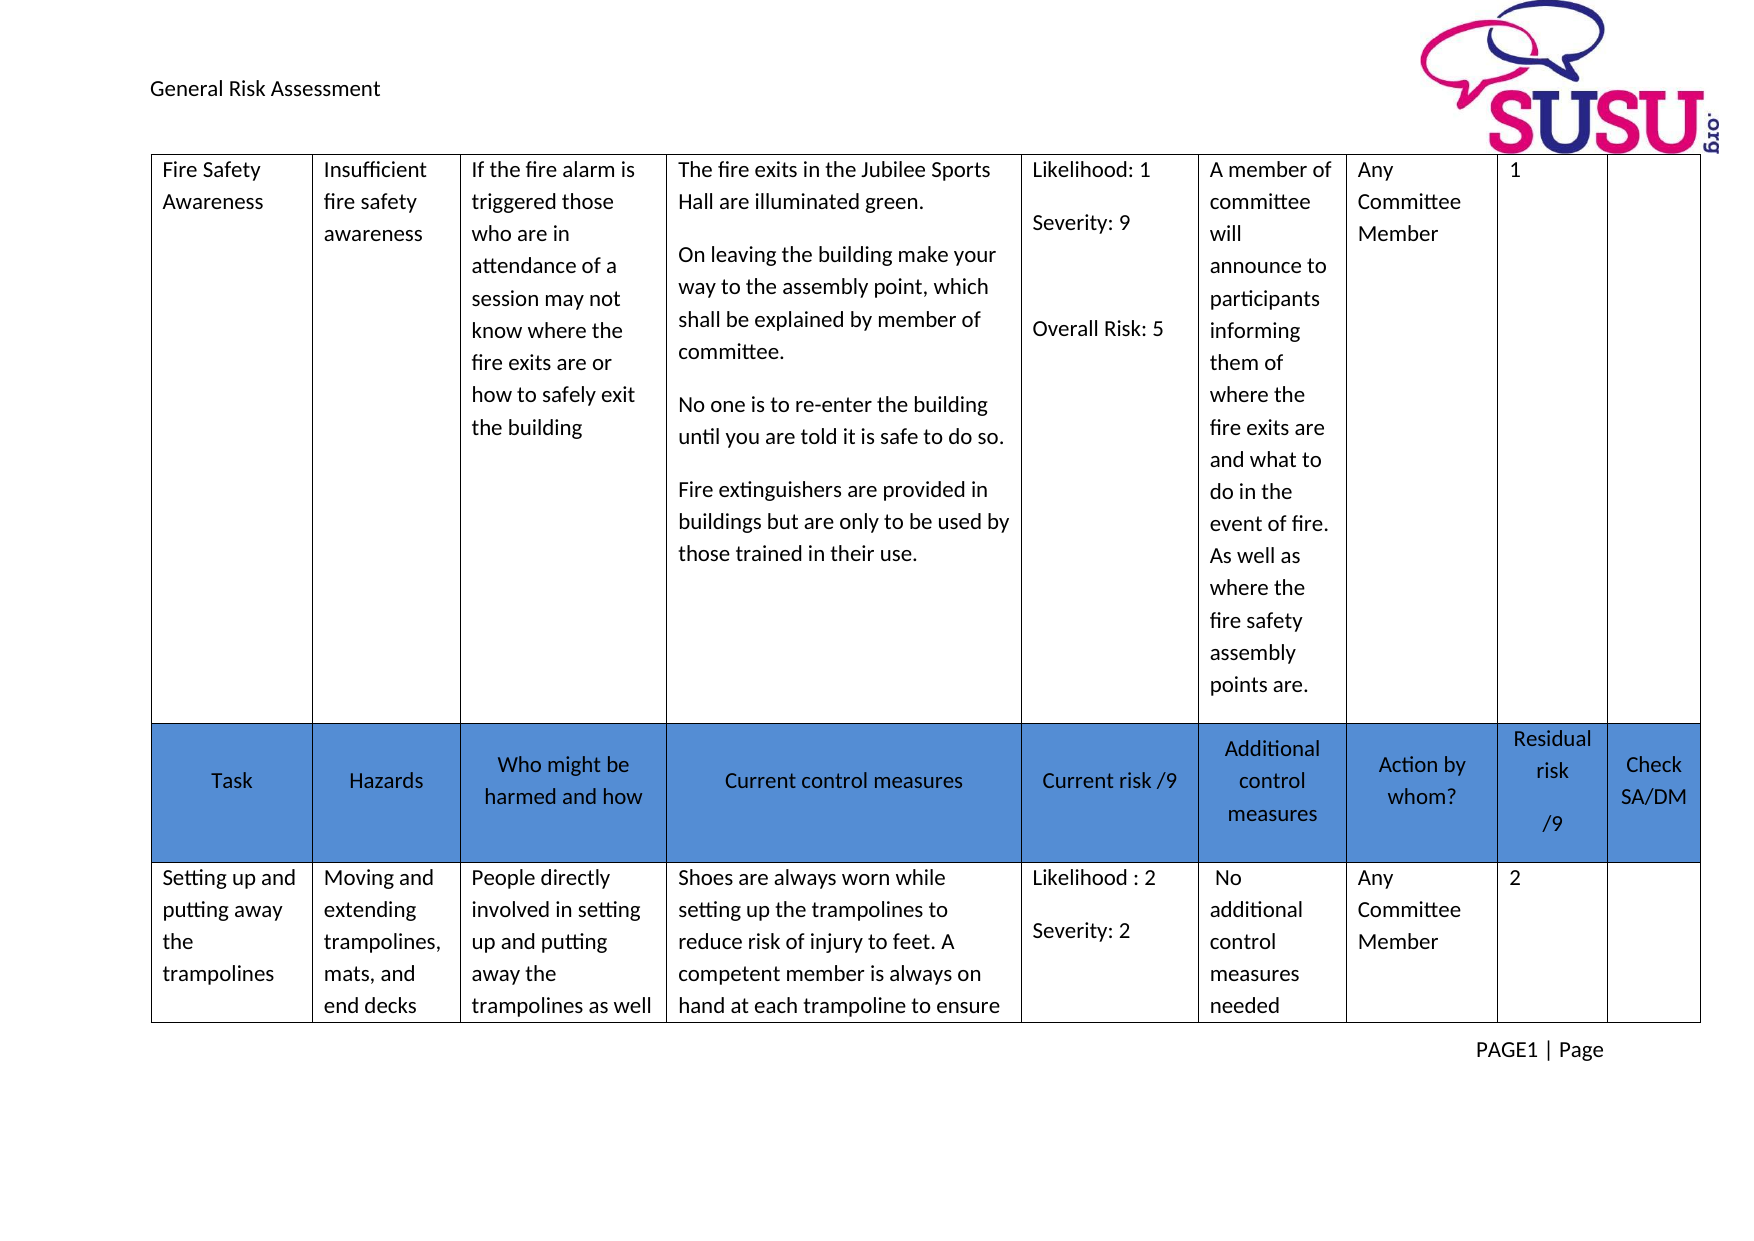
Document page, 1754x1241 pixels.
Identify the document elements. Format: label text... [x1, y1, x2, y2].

table_cell [313, 863, 460, 1022]
table_cell [1199, 724, 1346, 862]
table_cell [1022, 724, 1198, 862]
table_cell [152, 724, 312, 862]
picture [1420, 0, 1719, 154]
table_cell [313, 724, 460, 862]
table_cell Fire Safety Awareness [152, 155, 312, 723]
table_cell [1608, 724, 1700, 862]
table_cell [667, 863, 1021, 1022]
table_cell [1347, 863, 1497, 1022]
table_cell [152, 863, 312, 1022]
table_cell A member of committee will announce to participants informing them of where the fire exits are and what to do in the event of fire. As well as where the fire safety assembly points are. [1199, 155, 1346, 723]
table_cell [461, 724, 666, 862]
table_cell If the fire alarm is triggered those who are in attendance of a session may not know where the fire exits are or how to safely exit the building [461, 155, 666, 723]
table_cell [461, 863, 666, 1022]
table_cell [1498, 724, 1607, 862]
table_cell Any Committee Member [1347, 155, 1497, 723]
table_cell [1608, 155, 1700, 723]
table_cell [1347, 724, 1497, 862]
table_cell [667, 724, 1021, 862]
table_cell [1022, 863, 1198, 1022]
table_cell Likelihood: 1 Severity: 9 Overall Risk: 5 [1022, 155, 1198, 723]
table_cell [1199, 863, 1346, 1022]
table_cell [1608, 863, 1700, 1022]
table_cell The fire exits in the Jubilee Sports Hall are illuminated green. On leaving the building make your way to the assembly point, which shall be explained by member of committee. No one is to re-enter the building until you are told it is safe to do so. Fire extinguishers are provided in buildings but are only to be used by those trained in their use. [667, 155, 1021, 723]
table_cell [1498, 863, 1607, 1022]
table_cell Insufficient fire safety awareness [313, 155, 460, 723]
table_cell 1 [1498, 155, 1607, 723]
